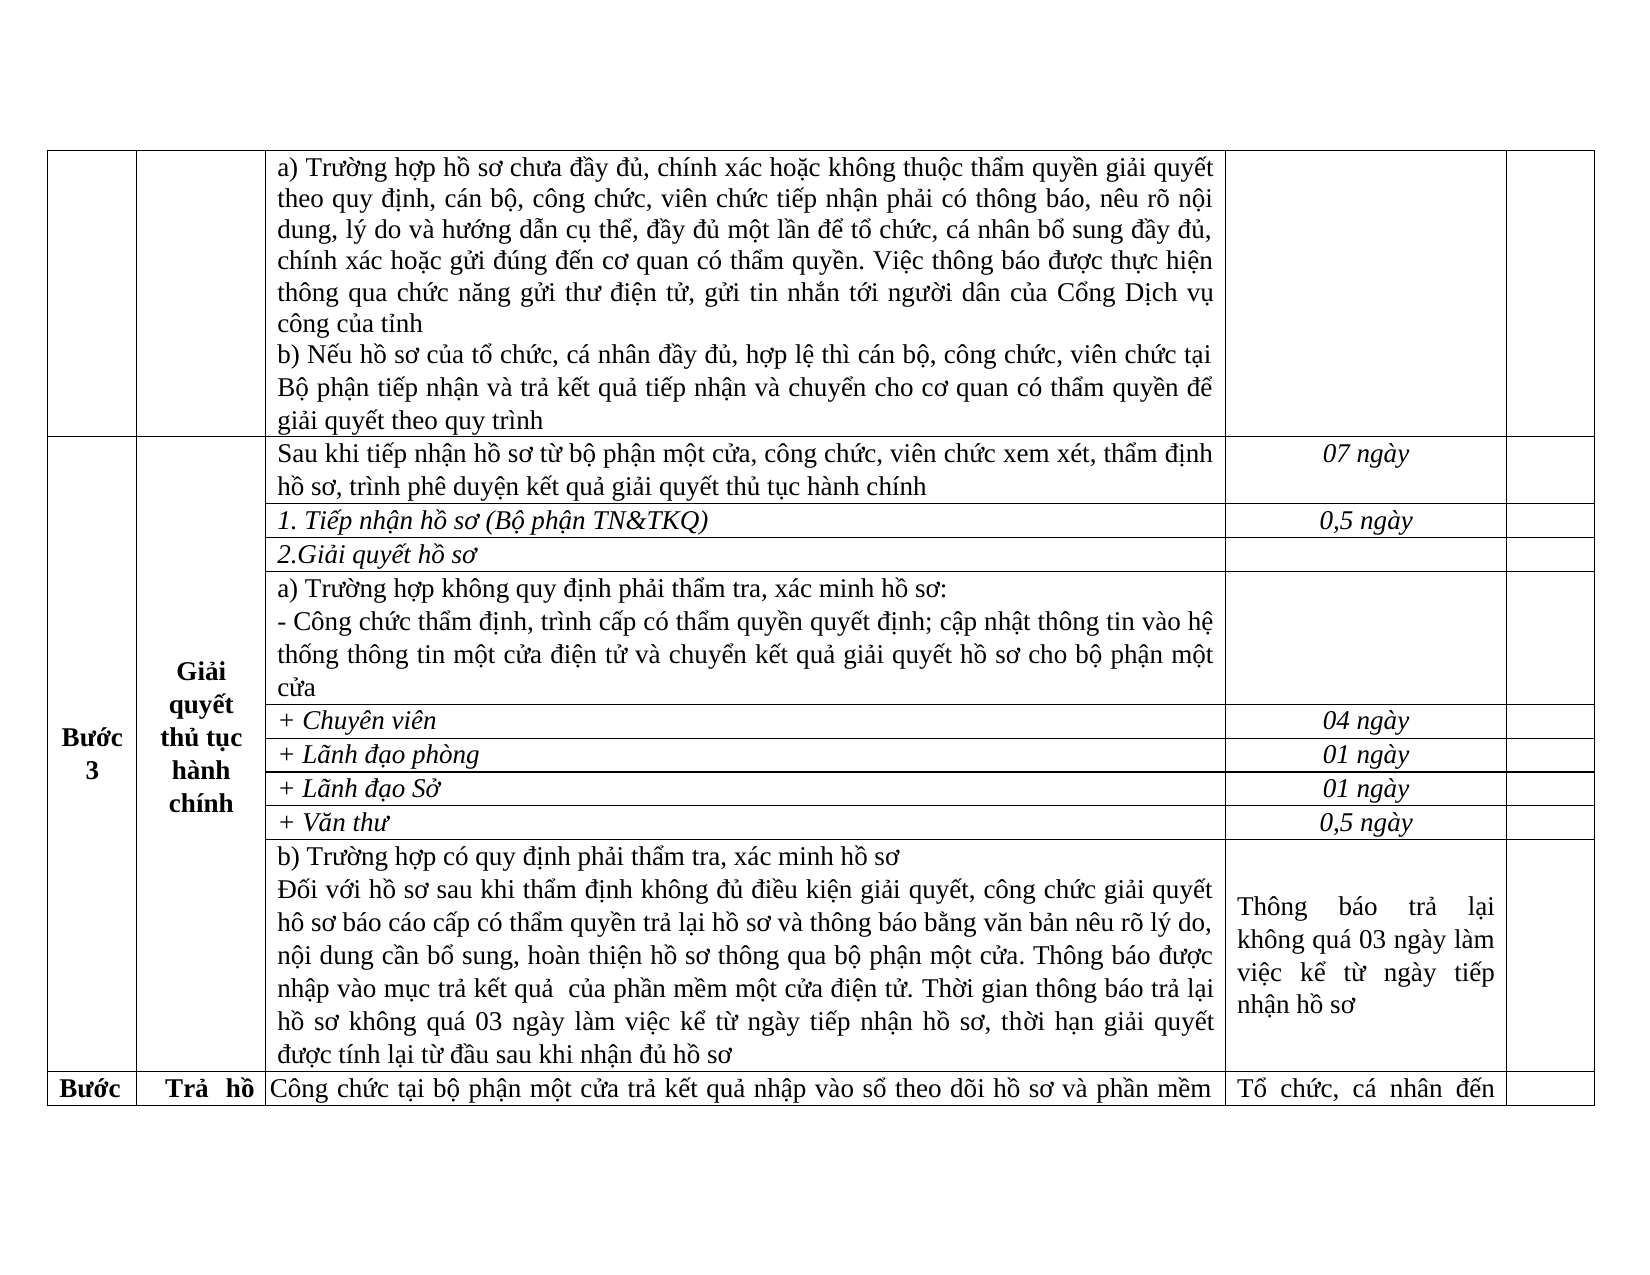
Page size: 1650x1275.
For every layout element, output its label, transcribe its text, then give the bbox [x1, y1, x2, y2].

table_cell [1507, 437, 1594, 503]
table_cell [1226, 572, 1506, 703]
table_cell [1507, 504, 1594, 537]
table_cell Giải quyết thủ tục hành chính [137, 437, 265, 1071]
table_cell 1. Tiếp nhận hồ sơ (Bộ phận TN&TKQ) [266, 504, 1225, 537]
table_cell [1507, 840, 1594, 1071]
table_cell [1507, 538, 1594, 571]
table_cell + Chuyên viên [266, 705, 1225, 737]
table_cell + Lãnh đạo phòng [266, 739, 1225, 771]
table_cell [1226, 151, 1506, 436]
table_cell 2.Giải quyết hồ sơ [266, 538, 1225, 571]
table_cell [1507, 739, 1594, 771]
table_cell 07 ngày [1226, 437, 1506, 503]
table_cell [1507, 151, 1594, 436]
table_cell a) Trường hợp không quy định phải thẩm tra, xác minh hồ sơ: - Công chức thẩm định, trình cấp có thẩm quyền quyết định; cập nhật thông tin vào hệ thống thông tin một cửa điện tử và chuyển kết quả giải quyết hồ sơ cho bộ phận một cửa [266, 572, 1225, 703]
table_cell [266, 1072, 1225, 1104]
table_cell [137, 151, 265, 436]
table_cell [1507, 1072, 1594, 1104]
table_cell Bước 3 [48, 437, 136, 1071]
table_cell Sau khi tiếp nhận hồ sơ từ bộ phận một cửa, công chức, viên chức xem xét, thẩm định hồ sơ, trình phê duyện kết quả giải quyết thủ tục hành chính [266, 437, 1225, 503]
table_cell [1507, 705, 1594, 737]
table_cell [1226, 1072, 1506, 1104]
table_cell [1507, 773, 1594, 805]
table_cell [1507, 572, 1594, 703]
table_cell 01 ngày [1226, 739, 1506, 771]
table_cell 0,5 ngày [1226, 504, 1506, 537]
table_cell + Văn thư [266, 806, 1225, 839]
table_cell [48, 151, 136, 436]
table_cell [1226, 538, 1506, 571]
table_cell Thông báo trả lại không quá 03 ngày làm việc kể từ ngày tiếp nhận hồ sơ [1226, 840, 1506, 1071]
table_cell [137, 1072, 265, 1104]
table_cell [1507, 806, 1594, 839]
table_cell Bước 4 [48, 1072, 136, 1104]
table_cell + Lãnh đạo Sở [266, 773, 1225, 805]
table_cell 0,5 ngày [1226, 806, 1506, 839]
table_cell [266, 151, 1225, 436]
table_cell 01 ngày [1226, 773, 1506, 805]
table_cell 04 ngày [1226, 705, 1506, 737]
table_cell b) Trường hợp có quy định phải thẩm tra, xác minh hồ sơ Đối với hồ sơ sau khi thẩm định không đủ điều kiện giải quyết, công chức giải quyết hô sơ báo cáo cấp có thẩm quyền trả lại hồ sơ và thông báo bằng văn bản nêu rõ lý do, nội dung cần bổ sung, hoàn thiện hồ sơ thông qua bộ phận một cửa. Thông báo được nhập vào mục trả kết quả của phần mềm một cửa điện tử. Thời gian thông báo trả lại hồ sơ không quá 03 ngày làm việc kể từ ngày tiếp nhận hồ sơ, thời hạn giải quyết được tính lại từ đầu sau khi nhận đủ hồ sơ [266, 840, 1225, 1071]
